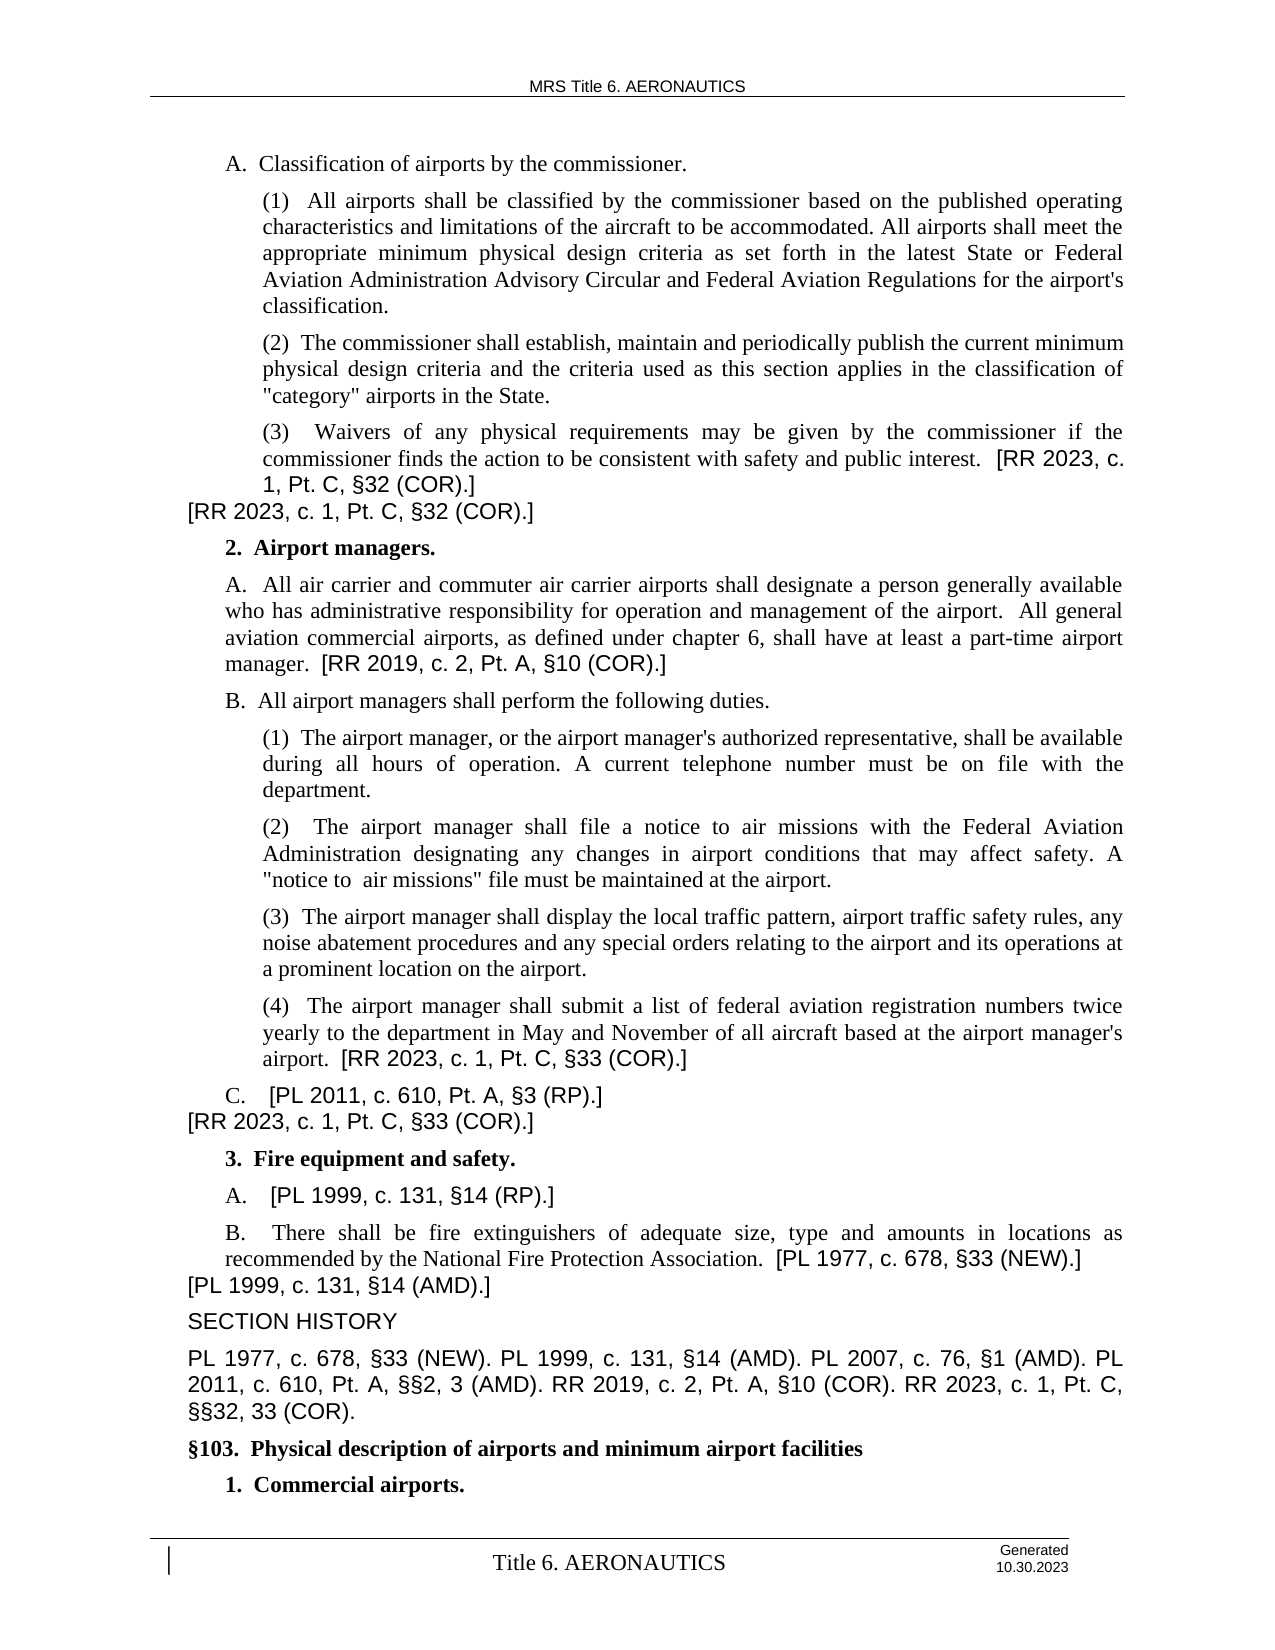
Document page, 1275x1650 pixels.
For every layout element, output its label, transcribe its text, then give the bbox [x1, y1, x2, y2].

text PL 1977, c. 678, §33 (NEW). PL 1999, c. 131, §14 (AMD). PL 2007, c. 76, §1 (AMD). PL 2011, c. 610, Pt. A, §§2, 3 (AMD). RR 2019, c. 2, Pt. A, §10 (COR). RR 2023, c. 1, Pt. C, §§32, 33 (COR). [187, 1345, 1125, 1424]
text (2) The commissioner shall establish, maintain and periodically publish the current minimum physical design criteria and the criteria used as this section applies in the classification of "category" airports in the State. [262, 329, 1125, 408]
text (4) The airport manager shall submit a list of federal aviation registration numbers twice yearly to the department in May and November of all aircraft based at the airport manager's airport. [RR 2023, c. 1, Pt. C, §33 (COR).] [262, 992, 1125, 1071]
text A. [PL 1999, c. 131, §14 (RP).] [225, 1182, 1125, 1208]
text §103. Physical description of airports and minimum airport facilities [187, 1434, 1125, 1461]
text B. All airport managers shall perform the following duties. [225, 687, 1125, 713]
text [RR 2023, c. 1, Pt. C, §33 (COR).] [187, 1108, 1125, 1135]
text 2. Airport managers. [187, 534, 1125, 561]
text (3) The airport manager shall display the local traffic pattern, airport traffic safety rules, any noise abatement procedures and any special orders relating to the airport and its operations at a prominent location on the airport. [262, 903, 1125, 982]
text (1) All airports shall be classified by the commissioner based on the published operating characteristics and limitations of the aircraft to be accommodated. All airports shall meet the appropriate minimum physical design criteria as set forth in the latest State or Federal Aviation Administration Advisory Circular and Federal Aviation Regulations for the airport's classification. [262, 187, 1125, 318]
text A. All air carrier and commuter air carrier airports shall designate a person generally available who has administrative responsibility for operation and management of the airport. All general aviation commercial airports, as defined under chapter 6, shall have at least a part-time airport manager. [RR 2019, c. 2, Pt. A, §10 (COR).] [225, 571, 1125, 677]
text (2) The airport manager shall file a notice to air missions with the Federal Aviation Administration designating any changes in airport conditions that may affect safety. A "notice to air missions" file must be maintained at the airport. [262, 813, 1125, 892]
text [RR 2023, c. 1, Pt. C, §32 (COR).] [187, 498, 1125, 524]
text 3. Fire equipment and safety. [187, 1145, 1125, 1171]
text C. [PL 2011, c. 610, Pt. A, §3 (RP).] [225, 1082, 1125, 1108]
text (3) Waivers of any physical requirements may be given by the commissioner if the commissioner finds the action to be consistent with safety and public interest. [RR 2023, c. 1, Pt. C, §32 (COR).] [262, 418, 1125, 498]
text [PL 1999, c. 131, §14 (AMD).] [187, 1272, 1125, 1298]
text SECTION HISTORY [187, 1308, 1125, 1335]
text 1. Commercial airports. [187, 1471, 1125, 1498]
text (1) The airport manager, or the airport manager's authorized representative, shall be available during all hours of operation. A current telephone number must be on file with the department. [262, 724, 1125, 803]
text A. Classification of airports by the commissioner. [225, 150, 1125, 176]
text B. There shall be fire extinguishers of adequate size, type and amounts in locations as recommended by the National Fire Protection Association. [PL 1977, c. 678, §33 (NEW).] [225, 1219, 1125, 1272]
